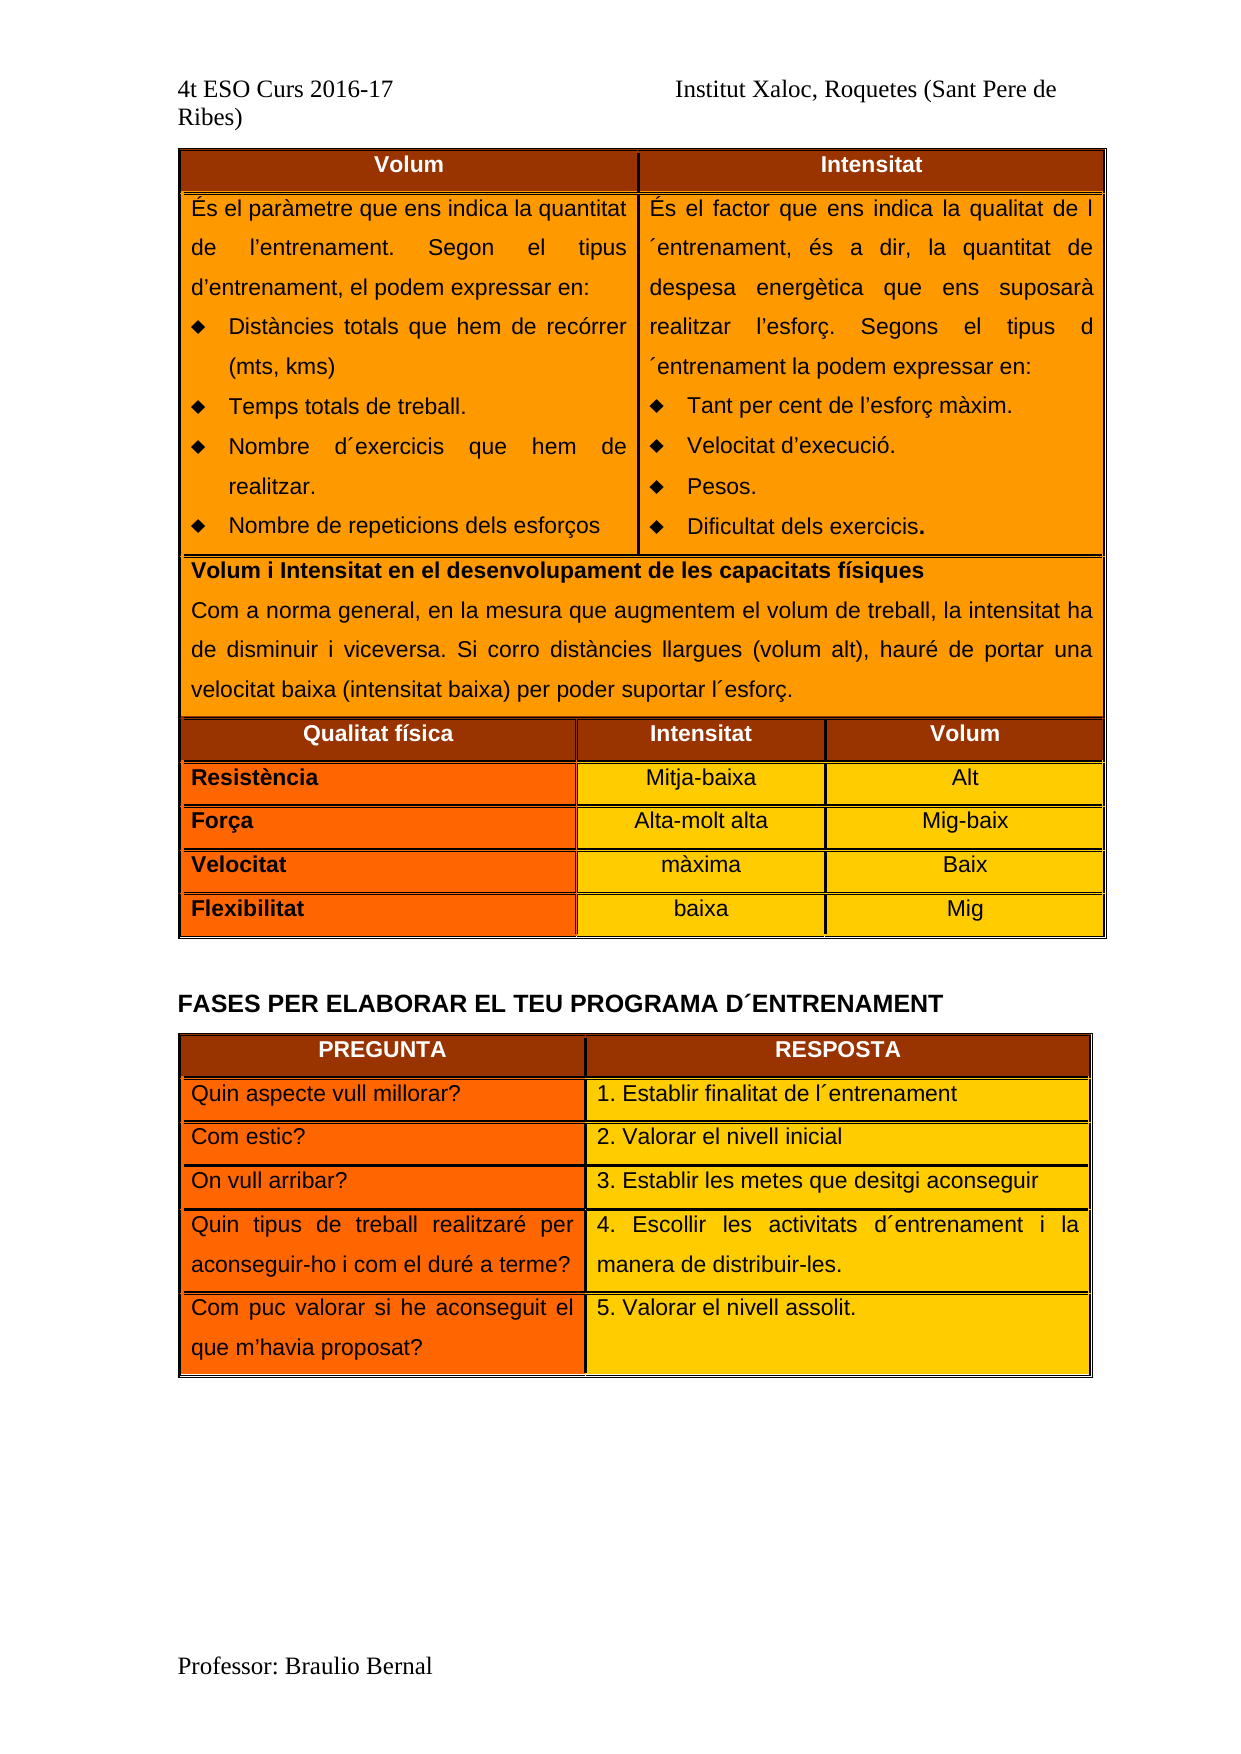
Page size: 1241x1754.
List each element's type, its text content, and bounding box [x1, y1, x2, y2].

table_cell Intensitat [578, 720, 824, 760]
table_cell Quin tipus de treball realitzaré per aconseguir-ho i com el duré a terme? [180, 1208, 584, 1291]
table_cell Volum [825, 716, 1104, 760]
table_cell baixa [577, 895, 825, 936]
table_cell Mig-baix [827, 804, 1104, 848]
table_cell Intensitat [638, 151, 1103, 191]
table_cell 5. Valorar el nivell assolit. [585, 1291, 1090, 1374]
table_cell Força [181, 804, 575, 848]
table_cell Com puc valorar si he aconseguit el que m’havia proposat? [181, 1291, 585, 1374]
table_cell màxima [578, 852, 824, 892]
table_cell Volum i Intensitat en el desenvolupament de les capacitats físiques Com a norma general, en la mesura que augmentem el volum de treball, la intensitat ha de disminuir i viceversa. Si corro distàncies llargues (volum alt), hauré de portar una velocitat baixa (intensitat baixa) per poder suportar l´esforç. [181, 554, 1104, 716]
table_cell Resistència [181, 760, 575, 804]
table_cell Flexibilitat [180, 892, 577, 936]
table_cell 4. Escollir les activitats d´entrenament i la manera de distribuir-les. [587, 1208, 1091, 1291]
table_cell Velocitat [181, 848, 575, 892]
table_cell És el factor que ens indica la qualitat de l´entrenament, és a dir, la quantitat de despesa energètica que ens suposarà realitzar l’esforç. Segons el tipus d´entrenament la podem expressar en: Tant per cent de l’esforç màxim. Velocitat d’execució. Pesos. Dificultat dels exercicis. [640, 191, 1104, 554]
table_cell Quin aspecte vull millorar? [181, 1076, 584, 1120]
table_cell Mitja-baixa [578, 764, 824, 804]
table_cell Qualitat física [181, 716, 577, 760]
table_cell Alt [827, 760, 1104, 804]
table_cell 2. Valorar el nivell inicial [587, 1120, 1090, 1164]
table_cell Baix [827, 848, 1104, 892]
table_cell És el paràmetre que ens indica la quantitat de l’entrenament. Segon el tipus d’entrenament, el podem expressar en: Distàncies totals que hem de recórrer (mts, kms) Temps totals de treball. Nombre d´exercicis que hem de realitzar. Nombre de repeticions dels esforços [181, 191, 637, 554]
text FASES PER ELABORAR EL TEU PROGRAMA D´ENTRENAMENT [177, 989, 1063, 1018]
table_cell Com estic? [181, 1120, 584, 1164]
table_cell 1. Establir finalitat de l´entrenament [587, 1076, 1090, 1120]
table_cell On vull arribar? [181, 1164, 584, 1208]
table_cell Alta-molt alta [578, 808, 824, 848]
table_header RESPOSTA [585, 1036, 1089, 1076]
table_cell Volum [180, 149, 638, 191]
table_cell 3. Establir les metes que desitgi aconseguir [587, 1164, 1089, 1208]
table_header PREGUNTA [181, 1036, 585, 1076]
table_cell Mig [825, 892, 1105, 936]
